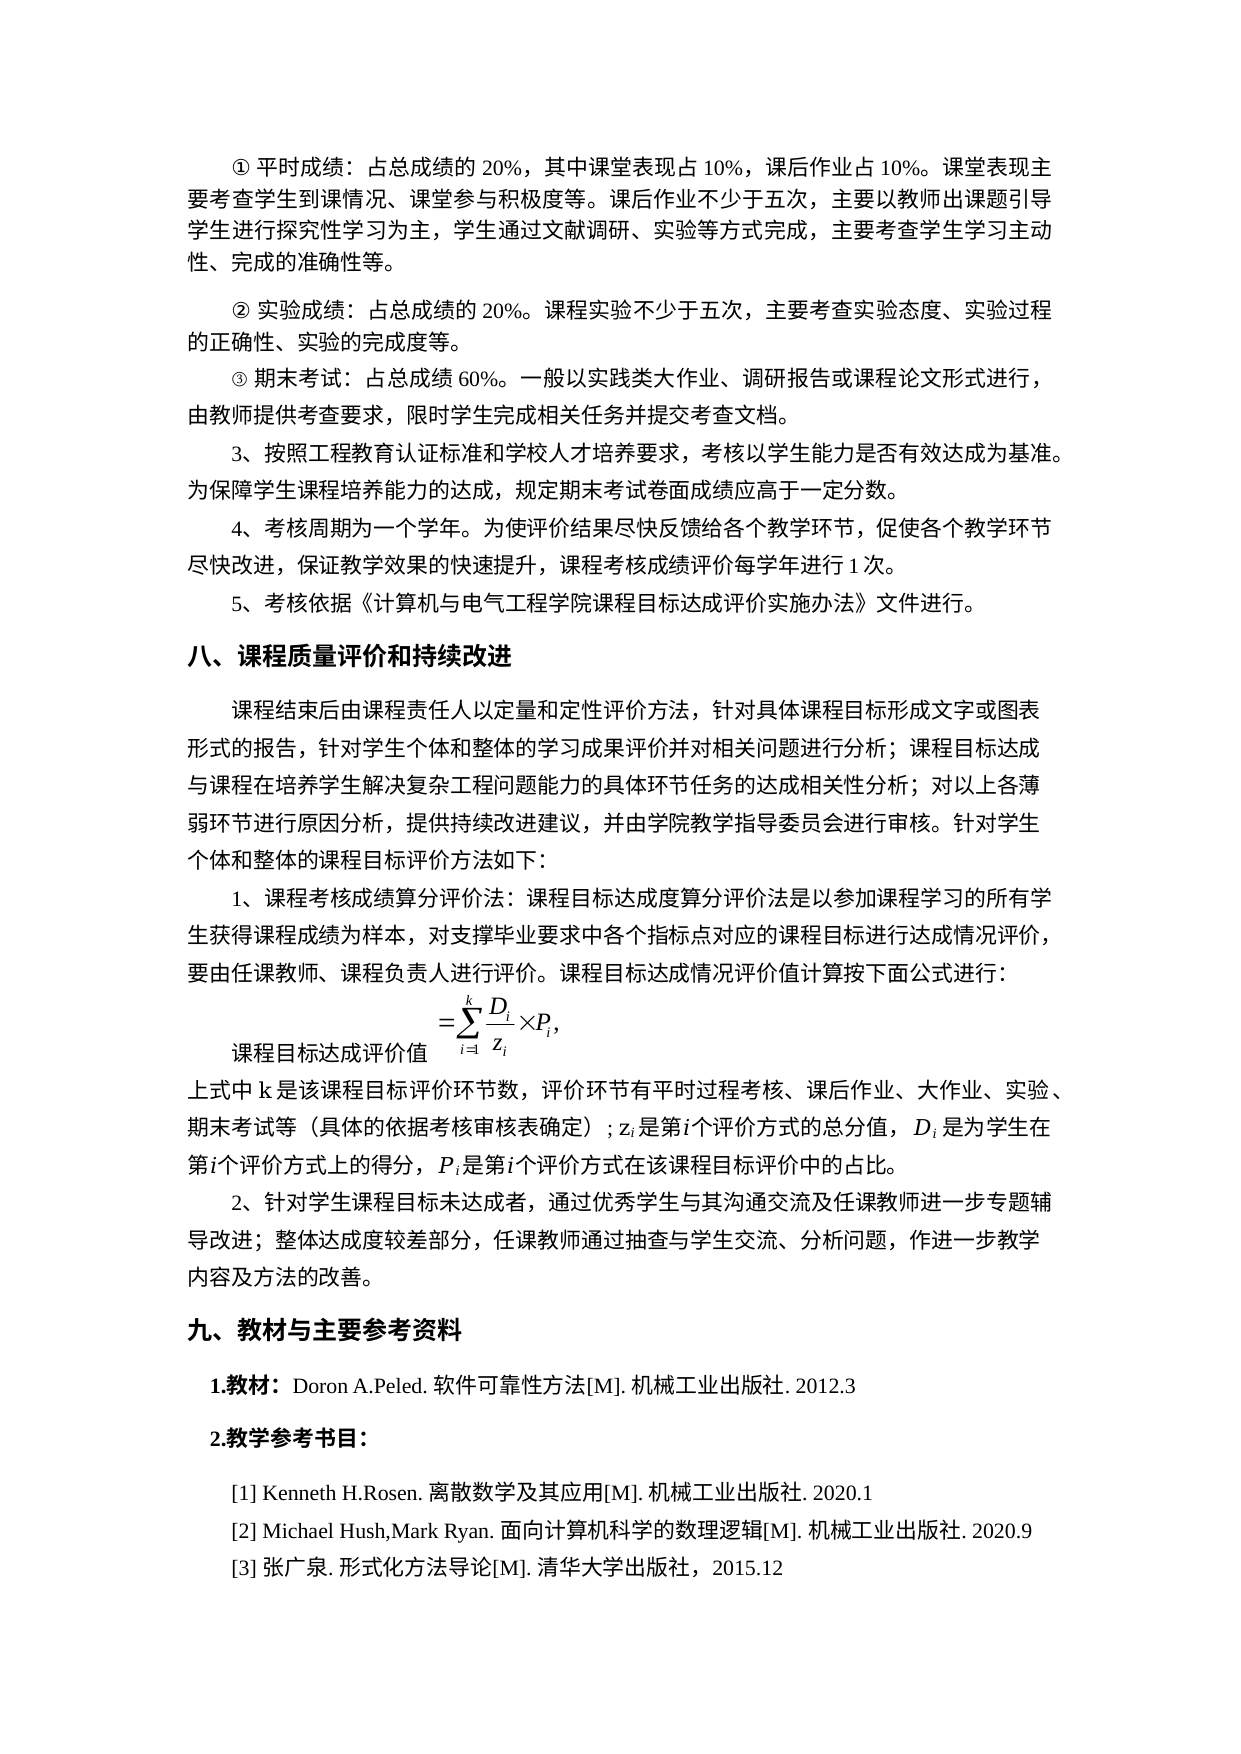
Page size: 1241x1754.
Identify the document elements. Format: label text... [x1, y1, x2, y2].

text 3、按照工程教育认证标准和学校人才培养要求，考核以学生能力是否有效达成为基准。为保障学生课程培养能力的达成，规定期末考试卷面成绩应高于一定分数。 [187, 431, 1053, 506]
text [2] Michael Hush,Mark Ryan. 面向计算机科学的数理逻辑[M]. 机械工业出版社. 2020.9 [187, 1508, 1053, 1546]
text 1.教材：Doron A.Peled. 软件可靠性方法[M]. 机械工业出版社. 2012.3 [187, 1363, 1053, 1401]
text 2.教学参考书目： [187, 1417, 1053, 1454]
text 上式中k是该课程目标评价环节数，评价环节有平时过程考核、课后作业、大作业、实验、期末考试等（具体的依据考核审核表确定）; z𝑖 是第𝑖个评价方式的总分值，𝐷𝑖 是为学生在第𝑖个评价方式上的得分，𝑃𝑖 是第𝑖个评价方式在该课程目标评价中的占比。 [187, 1068, 1053, 1181]
text 课程结束后由课程责任人以定量和定性评价方法，针对具体课程目标形成文字或图表形式的报告，针对学生个体和整体的学习成果评价并对相关问题进行分析；课程目标达成与课程在培养学生解决复杂工程问题能力的具体环节任务的达成相关性分析；对以上各薄弱环节进行原因分析，提供持续改进建议，并由学院教学指导委员会进行审核。针对学生个体和整体的课程目标评价方法如下： [187, 689, 1053, 876]
text ① 平时成绩：占总成绩的20%，其中课堂表现占10%，课后作业占10%。课堂表现主要考查学生到课情况、课堂参与积极度等。课后作业不少于五次，主要以教师出课题引导学生进行探究性学习为主，学生通过文献调研、实验等方式完成，主要考查学生学习主动性、完成的准确性等。 [187, 150, 1053, 277]
text 1、课程考核成绩算分评价法：课程目标达成度算分评价法是以参加课程学习的所有学生获得课程成绩为样本，对支撑毕业要求中各个指标点对应的课程目标进行达成情况评价，要由任课教师、课程负责人进行评价。课程目标达成情况评价值计算按下面公式进行： [187, 876, 1053, 989]
text [3] 张广泉. 形式化方法导论[M]. 清华大学出版社，2015.12 [187, 1546, 1053, 1583]
text [1] Kenneth H.Rosen. 离散数学及其应用[M]. 机械工业出版社. 2020.1 [187, 1471, 1053, 1508]
text 课程目标达成评价值 [187, 989, 1053, 1068]
text ② 实验成绩：占总成绩的20%。课程实验不少于五次，主要考查实验态度、实验过程的正确性、实验的完成度等。 [187, 293, 1053, 356]
text ③ 期末考试：占总成绩60%。一般以实践类大作业、调研报告或课程论文形式进行，由教师提供考查要求，限时学生完成相关任务并提交考查文档。 [187, 356, 1053, 431]
text 九、教材与主要参考资料 [187, 1309, 1009, 1347]
text 2、针对学生课程目标未达成者，通过优秀学生与其沟通交流及任课教师进一步专题辅导改进；整体达成度较差部分，任课教师通过抽查与学生交流、分析问题，作进一步教学内容及方法的改善。 [187, 1181, 1053, 1293]
text 5、考核依据《计算机与电气工程学院课程目标达成评价实施办法》文件进行。 [187, 581, 1053, 619]
text 八、课程质量评价和持续改进 [187, 635, 1053, 673]
text 4、考核周期为一个学年。为使评价结果尽快反馈给各个教学环节，促使各个教学环节尽快改进，保证教学效果的快速提升，课程考核成绩评价每学年进行1次。 [187, 506, 1053, 581]
